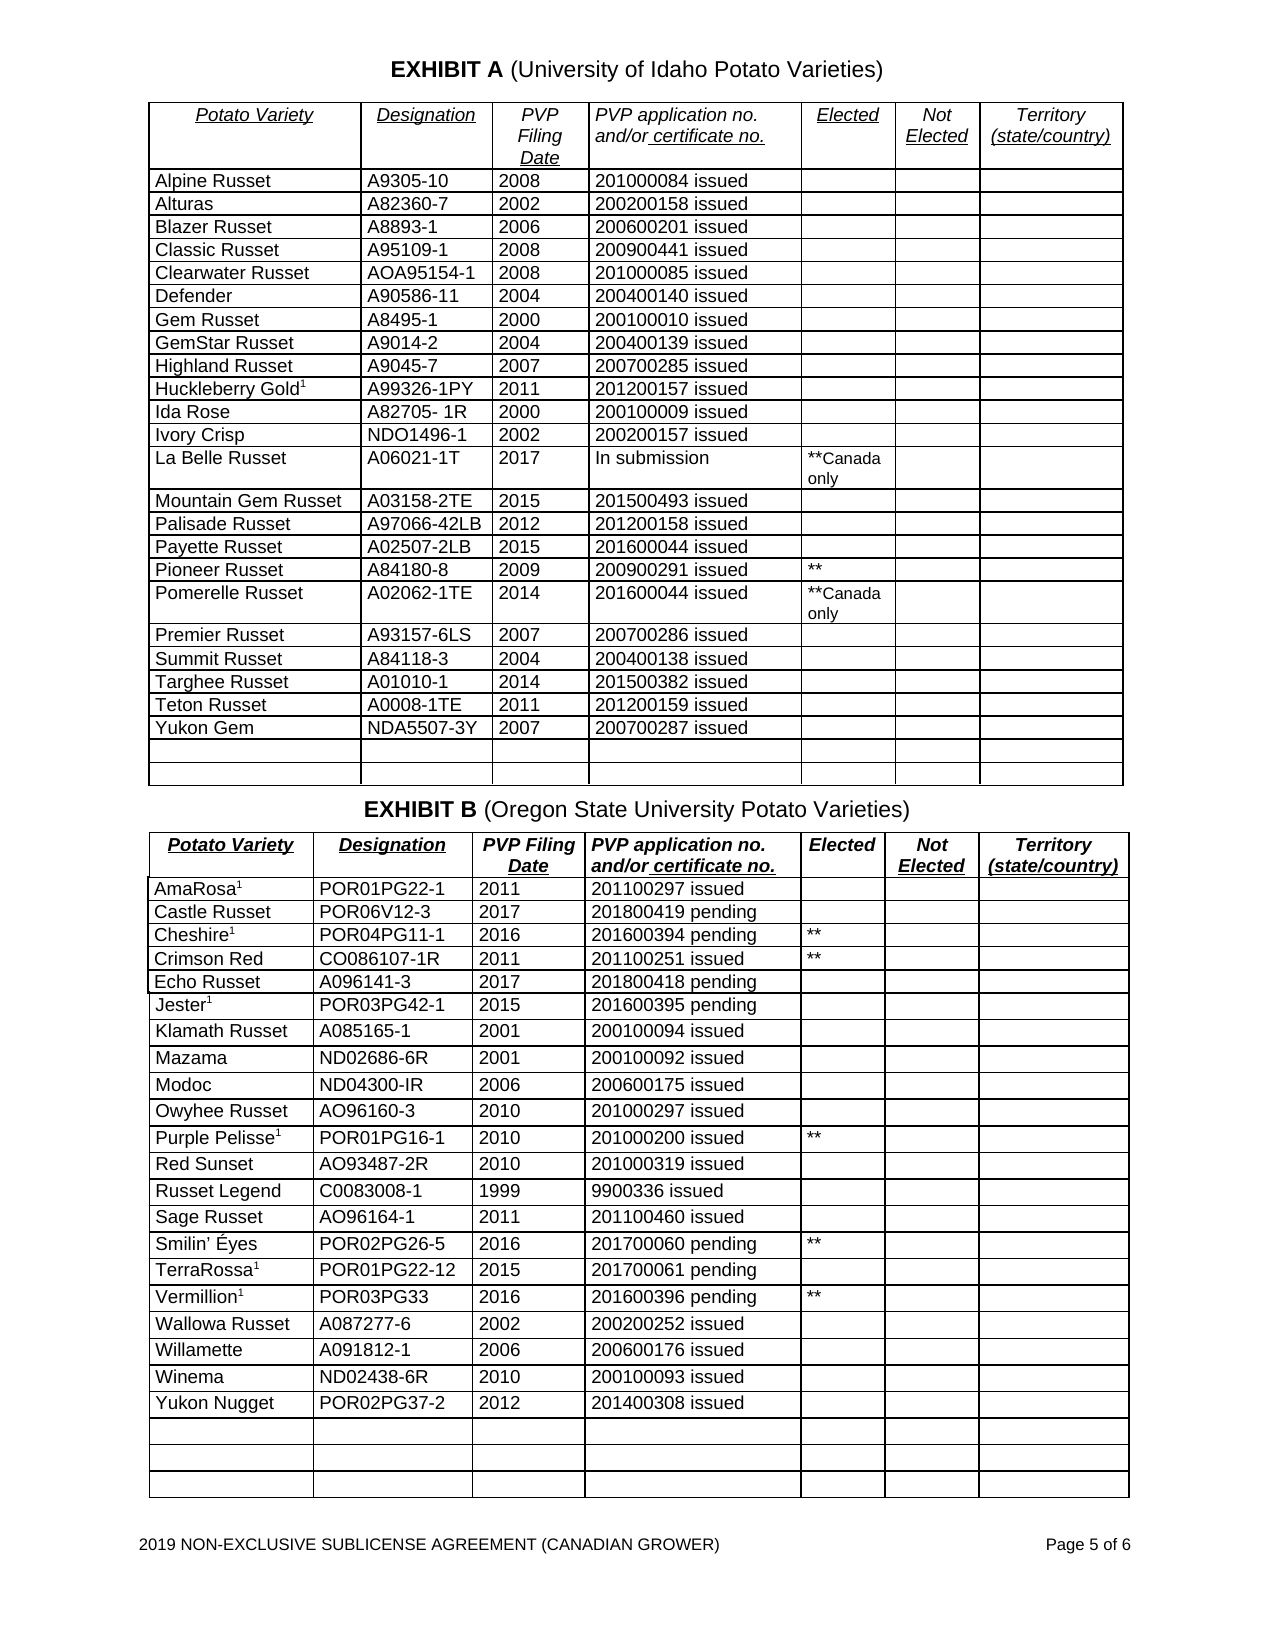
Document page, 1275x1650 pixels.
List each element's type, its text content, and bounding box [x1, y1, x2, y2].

table_header Elected [802, 833, 884, 876]
table_cell La Belle Russet [150, 447, 360, 488]
table_cell Red Sunset [150, 1153, 313, 1178]
table_cell [980, 1312, 1128, 1337]
table_cell [896, 216, 979, 237]
table_cell [896, 647, 979, 669]
table_cell [802, 1100, 884, 1125]
table_cell [886, 1100, 978, 1125]
table_cell [802, 1419, 884, 1444]
table_cell 200600175 issued [586, 1073, 800, 1098]
table_cell 201600394 pending [586, 924, 800, 946]
table_cell [886, 1286, 978, 1311]
table_cell [886, 1312, 978, 1337]
table_cell 2015 [473, 994, 584, 1019]
table_cell [150, 1472, 313, 1497]
table_cell [802, 1073, 884, 1098]
table_cell AmaRosa1 [149, 878, 313, 899]
table_cell Mazama [150, 1047, 313, 1072]
table_cell [802, 308, 895, 330]
table_cell 2002 [493, 424, 588, 446]
table_cell Echo Russet [149, 971, 313, 992]
table_cell Cheshire1 [149, 924, 313, 946]
table_cell Vermillion1 [150, 1286, 313, 1311]
table_cell [886, 947, 978, 969]
table_cell 201000297 issued [586, 1100, 800, 1125]
table_cell Mountain Gem Russet [150, 490, 360, 511]
table_cell [314, 1472, 472, 1497]
table_cell 201700061 pending [586, 1259, 800, 1284]
table_cell [886, 1047, 978, 1072]
table_cell Russet [150, 262, 360, 284]
table_cell [802, 763, 895, 784]
table_header Potato Variety [150, 833, 313, 876]
table_cell Targhee Russet [150, 671, 360, 692]
table_header Not Elected [896, 103, 979, 168]
table_cell 1999 [473, 1180, 584, 1204]
table_cell [981, 193, 1122, 214]
table_cell Huckleberry Gold1 [150, 378, 360, 399]
table_cell 2008 [493, 170, 588, 191]
table_cell [896, 671, 979, 692]
table_cell [896, 490, 979, 511]
table_cell [886, 1153, 978, 1178]
table_cell 200700287 issued [590, 717, 801, 738]
table_cell 2014 [493, 671, 588, 692]
table_cell ** [802, 947, 884, 969]
table_cell 2007 [493, 355, 588, 376]
table_cell 2010 [473, 1100, 584, 1125]
table_header Designation [314, 833, 472, 876]
table_cell 2010 [473, 1127, 584, 1151]
table_cell A84180-8 [362, 559, 492, 580]
table_cell 2016 [473, 1233, 584, 1258]
table_cell POR03PG42-1 [314, 994, 472, 1019]
table_cell AOA95154-1 [362, 262, 492, 284]
table_cell [886, 1445, 978, 1470]
table_cell A9305-10 [362, 170, 492, 191]
table_cell Classic Russet [150, 239, 360, 261]
table_cell [981, 647, 1122, 669]
table_cell [150, 740, 360, 761]
table_cell [980, 1020, 1128, 1045]
table_cell Wallowa Russet [150, 1312, 313, 1337]
table_cell [980, 1392, 1128, 1417]
table_cell [980, 1419, 1128, 1444]
table_header PVP Filing Date [493, 103, 588, 168]
table_cell [314, 1419, 472, 1444]
table_cell [980, 1366, 1128, 1391]
table_cell AO96160-3 [314, 1100, 472, 1125]
table_cell [590, 740, 801, 761]
table_cell 2002 [473, 1312, 584, 1337]
table_cell 2008 [493, 262, 588, 284]
table_cell [886, 1419, 978, 1444]
table_cell 201500493 issued [590, 490, 801, 511]
table_cell 201600396 pending [586, 1286, 800, 1311]
table_cell Russet [150, 1100, 313, 1125]
table_cell **Canada only [802, 582, 895, 623]
text EXHIBIT B (Oregon State University Potato Varieties) [139, 796, 1135, 822]
table_cell 200100093 issued [586, 1366, 800, 1391]
table_cell 2010 [473, 1366, 584, 1391]
table_cell GemStar Russet [150, 332, 360, 353]
table_cell 200900441 issued [590, 239, 801, 261]
table_cell [896, 285, 979, 307]
table_cell Jester1 [150, 994, 313, 1019]
table_cell A97066-42LB [362, 513, 492, 534]
table_cell [980, 1073, 1128, 1098]
table_cell [896, 582, 979, 623]
table_cell [981, 513, 1122, 534]
table_cell 200400139 issued [590, 332, 801, 353]
table_cell 200200157 issued [590, 424, 801, 446]
table_cell [590, 763, 801, 784]
table_cell [493, 763, 588, 784]
table_cell POR01PG16-1 [314, 1127, 472, 1151]
table_cell ND02438-6R [314, 1366, 472, 1391]
table_cell 2016 [473, 924, 584, 946]
table_cell 2012 [493, 513, 588, 534]
table_cell 2008 [493, 239, 588, 261]
table_cell [980, 1286, 1128, 1311]
table_cell A03158-2TE [362, 490, 492, 511]
table_cell [981, 424, 1122, 446]
table_cell 2010 [473, 1153, 584, 1178]
table_cell Payette Russet [150, 536, 360, 557]
table_cell [981, 624, 1122, 646]
table_cell [981, 262, 1122, 284]
table_cell [981, 694, 1122, 715]
table_cell [981, 763, 1122, 784]
table_cell 200700286 issued [590, 624, 801, 646]
table_cell [896, 239, 979, 261]
table_cell [802, 1206, 884, 1231]
table_cell [802, 1020, 884, 1045]
table_cell [896, 424, 979, 446]
table_cell 2002 [493, 193, 588, 214]
table_cell [802, 624, 895, 646]
table_cell [802, 647, 895, 669]
table_cell [980, 924, 1128, 946]
table_cell A93157-6LS [362, 624, 492, 646]
table_cell [980, 1153, 1128, 1178]
table_cell [980, 1127, 1128, 1151]
table_cell Gem Russet [150, 308, 360, 330]
table_cell 2016 [473, 1286, 584, 1311]
text EXHIBIT A (University of Idaho Potato Varieties) [139, 56, 1135, 83]
table_cell 2000 [493, 308, 588, 330]
table_cell [802, 1153, 884, 1178]
table_cell Pomerelle Russet [150, 582, 360, 623]
table_header PVP application no. and/or certificate no. [590, 103, 801, 168]
table_cell [980, 947, 1128, 969]
table_cell [886, 1259, 978, 1284]
table_cell A84118-3 [362, 647, 492, 669]
table_cell [896, 559, 979, 580]
table_cell [896, 308, 979, 330]
table_cell [802, 378, 895, 399]
table_cell [981, 239, 1122, 261]
table_cell [980, 971, 1128, 992]
table_cell 200400140 issued [590, 285, 801, 307]
table_cell A99326-1PY [362, 378, 492, 399]
table_cell 200100010 issued [590, 308, 801, 330]
table_cell [980, 1206, 1128, 1231]
table_cell [886, 1020, 978, 1045]
table_cell [980, 1445, 1128, 1470]
table_cell A82705- 1R [362, 401, 492, 422]
table_cell [886, 1127, 978, 1151]
table_cell A9014-2 [362, 332, 492, 353]
table_cell [362, 740, 492, 761]
table_cell 2017 [473, 971, 584, 992]
table_cell Blazer Russet [150, 216, 360, 237]
table_cell [886, 878, 978, 899]
table_cell 2001 [473, 1047, 584, 1072]
table_cell [802, 1445, 884, 1470]
table_cell [473, 1472, 584, 1497]
table_cell ** [802, 559, 895, 580]
table_cell 2006 [473, 1339, 584, 1364]
table_cell [981, 536, 1122, 557]
table_cell Sage Russet [150, 1206, 313, 1231]
table_cell Teton Russet [150, 694, 360, 715]
table_cell 2012 [473, 1392, 584, 1417]
table_cell [802, 1472, 884, 1497]
table_cell 201100297 issued [586, 878, 800, 899]
table_cell [802, 239, 895, 261]
table_cell 2011 [473, 878, 584, 899]
table_cell [981, 582, 1122, 623]
table_cell POR03PG33 [314, 1286, 472, 1311]
table_cell TerraRossa1 [150, 1259, 313, 1284]
table_cell [886, 1206, 978, 1231]
table_cell A085165-1 [314, 1020, 472, 1045]
table_cell [981, 378, 1122, 399]
table_cell Defender [150, 285, 360, 307]
table_cell 200700285 issued [590, 355, 801, 376]
table_cell [802, 170, 895, 191]
table_cell [802, 671, 895, 692]
table_cell A091812-1 [314, 1339, 472, 1364]
table_cell 201000319 issued [586, 1153, 800, 1178]
table_header Designation [362, 103, 492, 168]
table_cell [896, 170, 979, 191]
table_cell [802, 536, 895, 557]
table_cell ** [802, 1233, 884, 1258]
table_cell [886, 1233, 978, 1258]
table_cell [886, 1180, 978, 1204]
table_cell NDA5507-3Y [362, 717, 492, 738]
table_cell 2011 [493, 378, 588, 399]
table_cell 200600176 issued [586, 1339, 800, 1364]
table_cell 2006 [493, 216, 588, 237]
table_cell [150, 1419, 313, 1444]
table_cell [981, 671, 1122, 692]
table_cell A90586-11 [362, 285, 492, 307]
table_cell 2000 [493, 401, 588, 422]
table_cell [981, 170, 1122, 191]
table_cell [314, 1445, 472, 1470]
table_cell [802, 694, 895, 715]
table_cell 201100251 issued [586, 947, 800, 969]
table_cell POR01PG22-1 [314, 878, 472, 899]
table_cell 201600044 issued [590, 536, 801, 557]
table_cell [981, 447, 1122, 488]
table_cell 200600201 issued [590, 216, 801, 237]
table_cell POR06V12-3 [314, 901, 472, 923]
table_cell 200100094 issued [586, 1020, 800, 1045]
table_cell [362, 763, 492, 784]
table_cell [802, 216, 895, 237]
table_cell In submission [590, 447, 801, 488]
table_cell 2001 [473, 1020, 584, 1045]
table_cell Modoc [150, 1073, 313, 1098]
table_cell [896, 378, 979, 399]
table_cell Alturas [150, 193, 360, 214]
table_cell [150, 1339, 313, 1364]
table_cell [586, 1472, 800, 1497]
table_cell [802, 513, 895, 534]
table_cell [981, 285, 1122, 307]
table_header Territory (state/country) [981, 103, 1122, 168]
table_cell [802, 740, 895, 761]
table_cell [981, 490, 1122, 511]
table_cell 201600044 issued [590, 582, 801, 623]
table_cell [150, 763, 360, 784]
table_cell [981, 216, 1122, 237]
table_cell Premier Russet [150, 624, 360, 646]
table_cell Russet [150, 355, 360, 376]
table_cell [886, 1366, 978, 1391]
table_cell A8495-1 [362, 308, 492, 330]
table_cell [980, 1472, 1128, 1497]
table_cell [802, 1312, 884, 1337]
table_cell [980, 1180, 1128, 1204]
table_cell [896, 355, 979, 376]
table_cell 201400308 issued [586, 1392, 800, 1417]
table_cell A8893-1 [362, 216, 492, 237]
table_cell [150, 1445, 313, 1470]
table_cell [802, 971, 884, 992]
table_cell Ida Rose [150, 401, 360, 422]
table_cell 200900291 issued [590, 559, 801, 580]
table_cell 200100009 issued [590, 401, 801, 422]
table_cell [896, 513, 979, 534]
table_cell A096141-3 [314, 971, 472, 992]
table_cell ND04300-IR [314, 1073, 472, 1098]
table_cell [981, 717, 1122, 738]
table_cell ** [802, 924, 884, 946]
table_cell 200400138 issued [590, 647, 801, 669]
table_cell [802, 878, 884, 899]
table_cell 200100092 issued [586, 1047, 800, 1072]
table_cell [980, 994, 1128, 1019]
table_cell 2014 [493, 582, 588, 623]
table_cell A9045-7 [362, 355, 492, 376]
table_cell ** [802, 1127, 884, 1151]
table_cell Russet Legend [150, 1180, 313, 1204]
table_cell [896, 447, 979, 488]
table_cell 2007 [493, 624, 588, 646]
table_cell Alpine Russet [150, 170, 360, 191]
table_cell 201000085 issued [590, 262, 801, 284]
table_cell C0083008-1 [314, 1180, 472, 1204]
table_cell [896, 401, 979, 422]
table_cell 2004 [493, 332, 588, 353]
table_cell [980, 878, 1128, 899]
table_cell A95109-1 [362, 239, 492, 261]
table_cell [981, 308, 1122, 330]
table_cell [886, 1339, 978, 1364]
table_cell [802, 1366, 884, 1391]
table_cell 200200158 issued [590, 193, 801, 214]
table_cell [896, 193, 979, 214]
table_cell [586, 1419, 800, 1444]
table_cell [802, 193, 895, 214]
table_cell [802, 717, 895, 738]
table_cell [896, 717, 979, 738]
table_cell [802, 994, 884, 1019]
table_cell [896, 332, 979, 353]
table_cell [493, 740, 588, 761]
table_cell 2006 [473, 1073, 584, 1098]
table_cell 2015 [493, 536, 588, 557]
table_cell 9900336 issued [586, 1180, 800, 1204]
table_cell POR02PG37-2 [314, 1392, 472, 1417]
table_cell 2011 [493, 694, 588, 715]
table_cell AO93487-2R [314, 1153, 472, 1178]
table_header Elected [802, 103, 895, 168]
table_cell [980, 1047, 1128, 1072]
table_cell [802, 332, 895, 353]
table_cell [896, 536, 979, 557]
table_cell 2009 [493, 559, 588, 580]
table_cell A0008-1TE [362, 694, 492, 715]
table_cell Crimson Red [149, 947, 313, 969]
table_cell Ivory Crisp [150, 424, 360, 446]
table_cell [802, 1259, 884, 1284]
table_cell 201200157 issued [590, 378, 801, 399]
table_cell Russet [150, 647, 360, 669]
table_cell 201500382 issued [590, 671, 801, 692]
table_header Potato Variety [150, 103, 360, 168]
table_cell Palisade Russet [150, 513, 360, 534]
table_cell [886, 924, 978, 946]
table_cell [802, 1392, 884, 1417]
table_cell Gem [150, 717, 360, 738]
table_cell [802, 490, 895, 511]
table_cell [896, 624, 979, 646]
table_header PVP Filing Date [473, 833, 584, 876]
table_cell Smilin’ Éyes [150, 1233, 313, 1258]
table_cell [981, 355, 1122, 376]
table_cell 2007 [493, 717, 588, 738]
table_cell A02062-1TE [362, 582, 492, 623]
table_cell CO086107-1R [314, 947, 472, 969]
table_cell ND02686-6R [314, 1047, 472, 1072]
table_cell [886, 1392, 978, 1417]
table_cell 2004 [493, 647, 588, 669]
table_cell [886, 1472, 978, 1497]
table_cell [802, 401, 895, 422]
table_cell [802, 1180, 884, 1204]
table_cell Yukon Nugget [150, 1392, 313, 1417]
table_cell 2011 [473, 947, 584, 969]
table_cell A82360-7 [362, 193, 492, 214]
table_cell [802, 424, 895, 446]
table_header Not Elected [886, 833, 978, 876]
table_cell [473, 1445, 584, 1470]
table_cell A02507-2LB [362, 536, 492, 557]
table_cell [980, 1259, 1128, 1284]
table_cell [980, 1339, 1128, 1364]
table_cell Klamath Russet [150, 1020, 313, 1045]
table_cell [802, 262, 895, 284]
table_cell 201800419 pending [586, 901, 800, 923]
table_cell [886, 971, 978, 992]
table_cell 2004 [493, 285, 588, 307]
table_cell [802, 901, 884, 923]
table_cell 201200158 issued [590, 513, 801, 534]
table_cell [896, 262, 979, 284]
table_cell 2015 [473, 1259, 584, 1284]
table_cell [802, 1339, 884, 1364]
table_cell [473, 1419, 584, 1444]
table_cell AO96164-1 [314, 1206, 472, 1231]
table_cell 201600395 pending [586, 994, 800, 1019]
table_cell A01010-1 [362, 671, 492, 692]
table_cell [980, 1100, 1128, 1125]
table_cell [886, 1073, 978, 1098]
table_cell [886, 994, 978, 1019]
table_cell 2017 [493, 447, 588, 488]
table_cell [586, 1445, 800, 1470]
table_cell POR02PG26-5 [314, 1233, 472, 1258]
table_cell [886, 901, 978, 923]
table_cell 2017 [473, 901, 584, 923]
table_cell [896, 694, 979, 715]
table_cell [802, 355, 895, 376]
table_cell 200200252 issued [586, 1312, 800, 1337]
table_cell Pioneer Russet [150, 559, 360, 580]
table_cell A087277-6 [314, 1312, 472, 1337]
table_cell POR04PG11-1 [314, 924, 472, 946]
table_cell [802, 285, 895, 307]
table_cell 201200159 issued [590, 694, 801, 715]
table_header Territory (state/country) [980, 833, 1128, 876]
table_cell 201700060 pending [586, 1233, 800, 1258]
table_cell 201000084 issued [590, 170, 801, 191]
table_cell A06021-1T [362, 447, 492, 488]
table_cell Purple Pelisse1 [150, 1127, 313, 1151]
table_cell 2015 [493, 490, 588, 511]
table_cell ** [802, 1286, 884, 1311]
table_cell [802, 1047, 884, 1072]
table_cell [896, 740, 979, 761]
table_cell 201800418 pending [586, 971, 800, 992]
table_cell 2011 [473, 1206, 584, 1231]
table_cell **Canada only [802, 447, 895, 488]
table_cell [980, 1233, 1128, 1258]
table_header PVP application no. and/or certificate no. [586, 833, 800, 876]
table_cell [981, 332, 1122, 353]
table_cell 201100460 issued [586, 1206, 800, 1231]
table_cell Winema [150, 1366, 313, 1391]
table_cell [896, 763, 979, 784]
table_cell [980, 901, 1128, 923]
table_cell [981, 401, 1122, 422]
table_cell 201000200 issued [586, 1127, 800, 1151]
table_cell [981, 559, 1122, 580]
table_cell NDO1496-1 [362, 424, 492, 446]
table_cell Castle Russet [149, 901, 313, 923]
table_cell [981, 740, 1122, 761]
table_cell POR01PG22-12 [314, 1259, 472, 1284]
